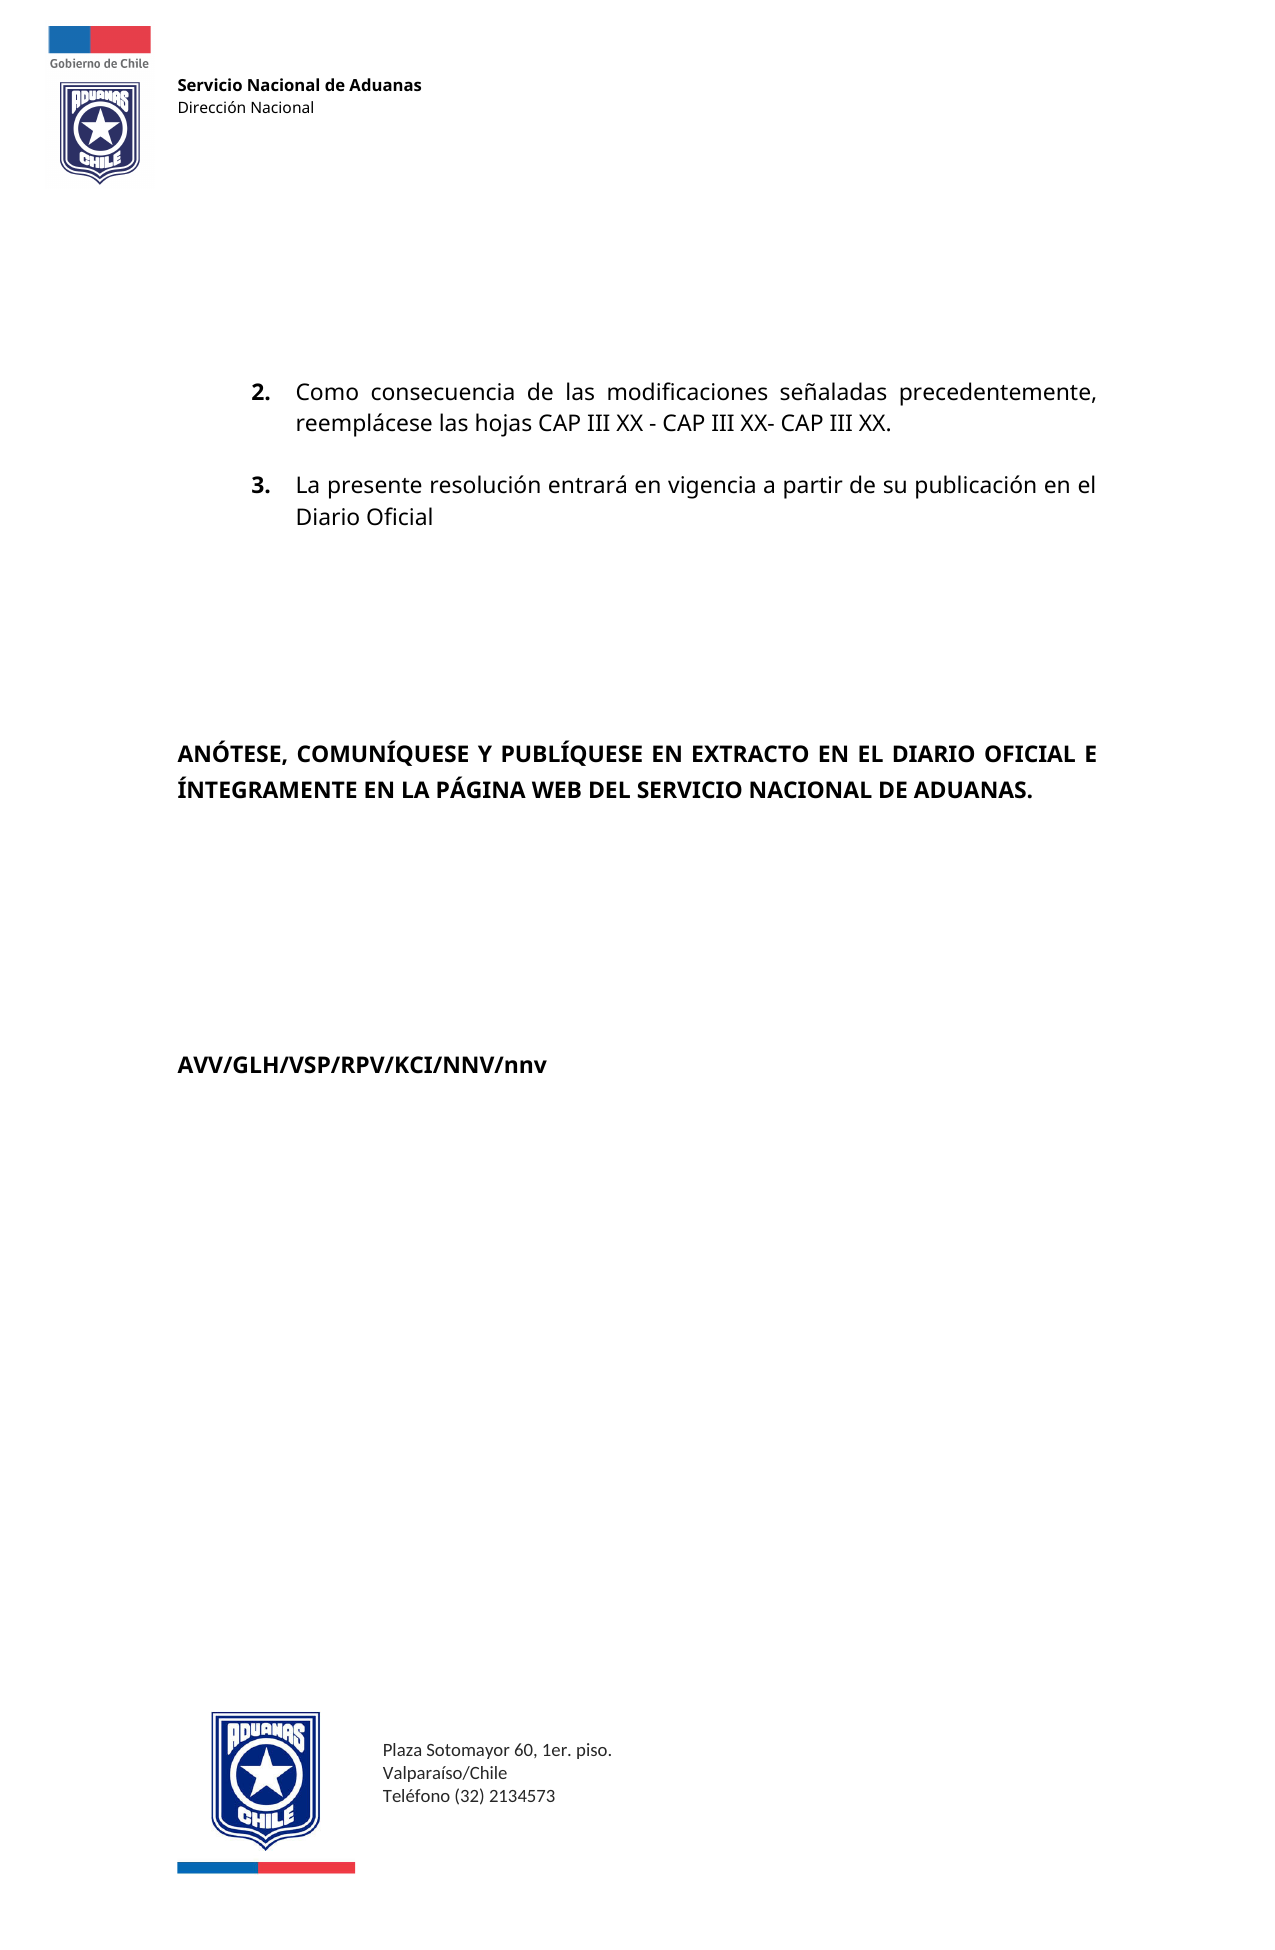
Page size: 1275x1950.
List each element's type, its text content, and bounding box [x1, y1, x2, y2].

text ANÓTESE, COMUNÍQUESE Y PUBLÍQUESE EN EXTRACTO EN EL DIARIO OFICIAL E ÍNTEGRAMENTE EN LA PÁGINA WEB DEL SERVICIO NACIONAL DE ADUANAS. [177, 738, 1098, 805]
text AVV/GLH/VSP/RPV/KCI/NNV/nnv [177, 1049, 1098, 1081]
picture [177, 1698, 356, 1877]
list Como consecuencia de las modificaciones señaladas precedentemente, reemplácese las hojas CAP III XX - CAP III XX- CAP III XX. [251, 376, 1098, 438]
list La presente resolución entrará en vigencia a partir de su publicación en el Diario Oficial [251, 469, 1098, 532]
picture [45, 20, 155, 189]
